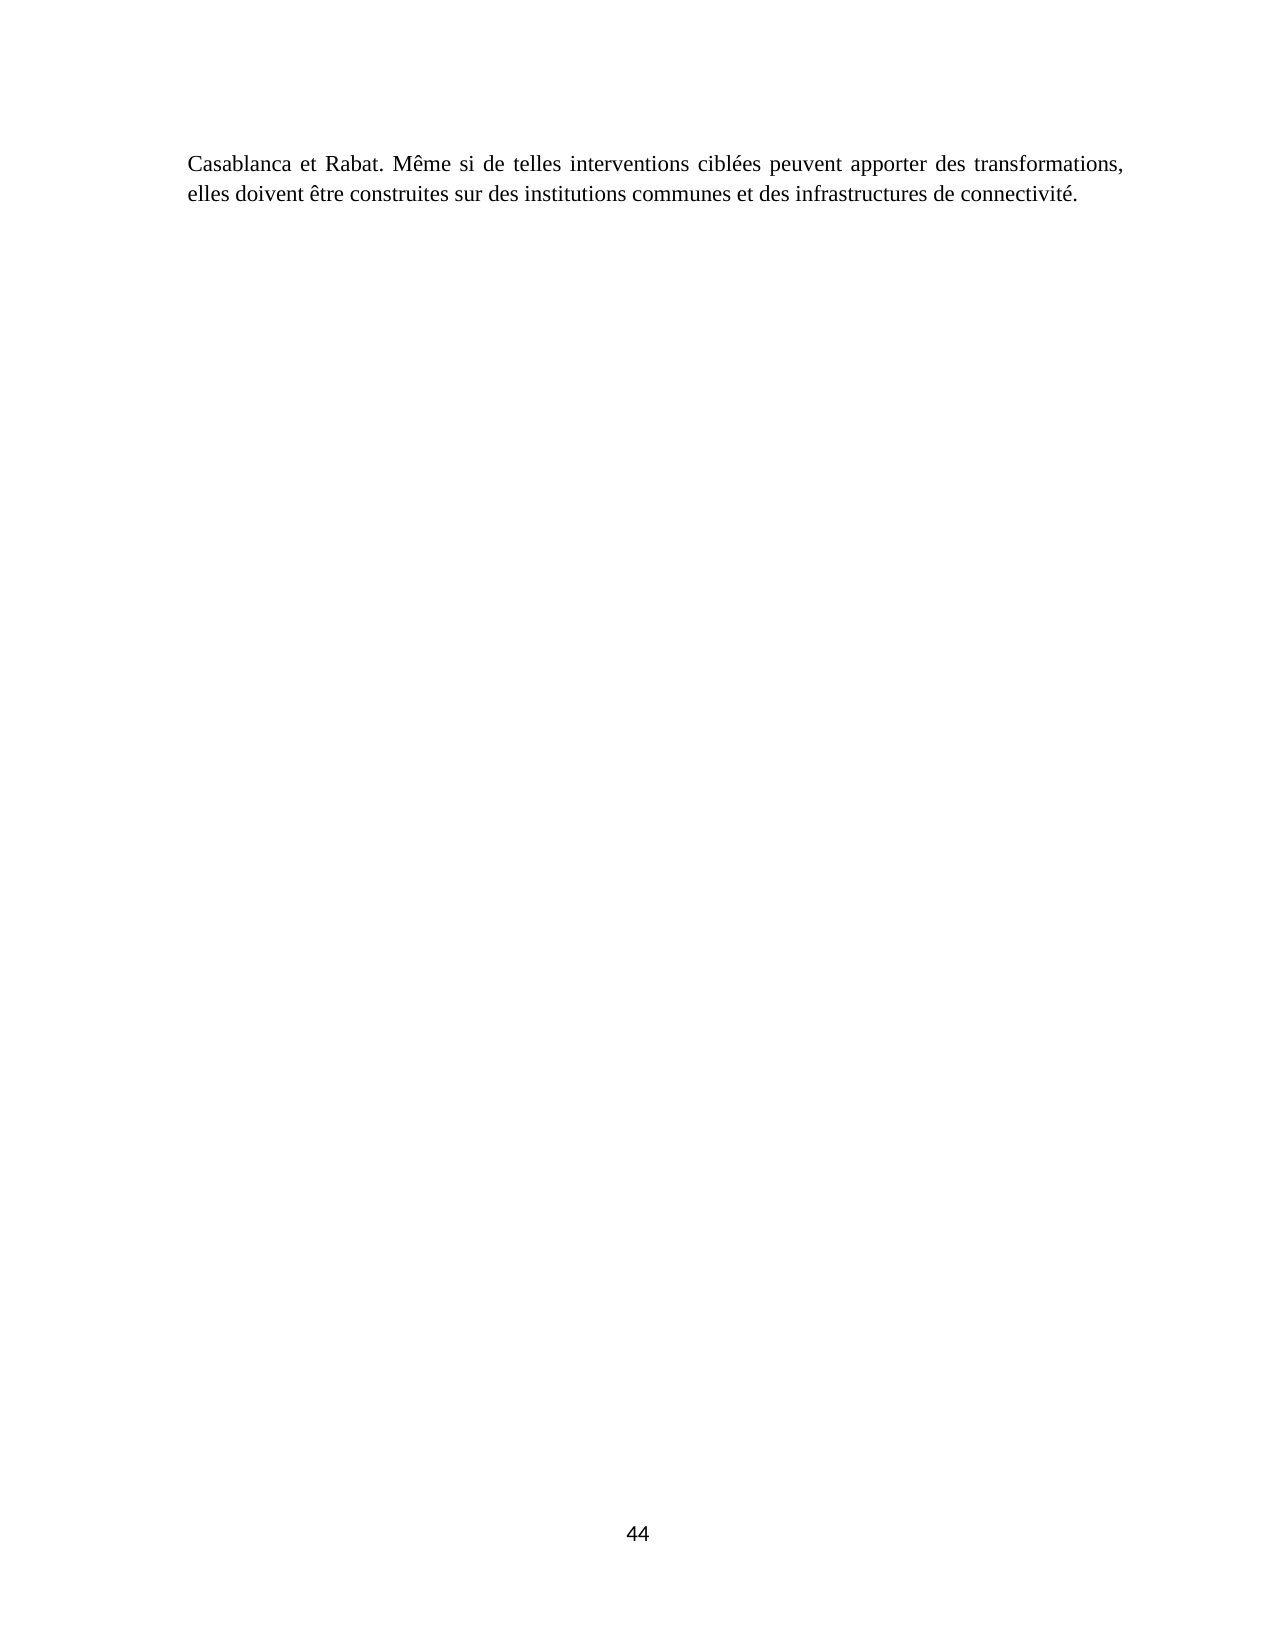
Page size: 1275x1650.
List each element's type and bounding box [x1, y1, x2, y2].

list [150, 150, 1125, 207]
